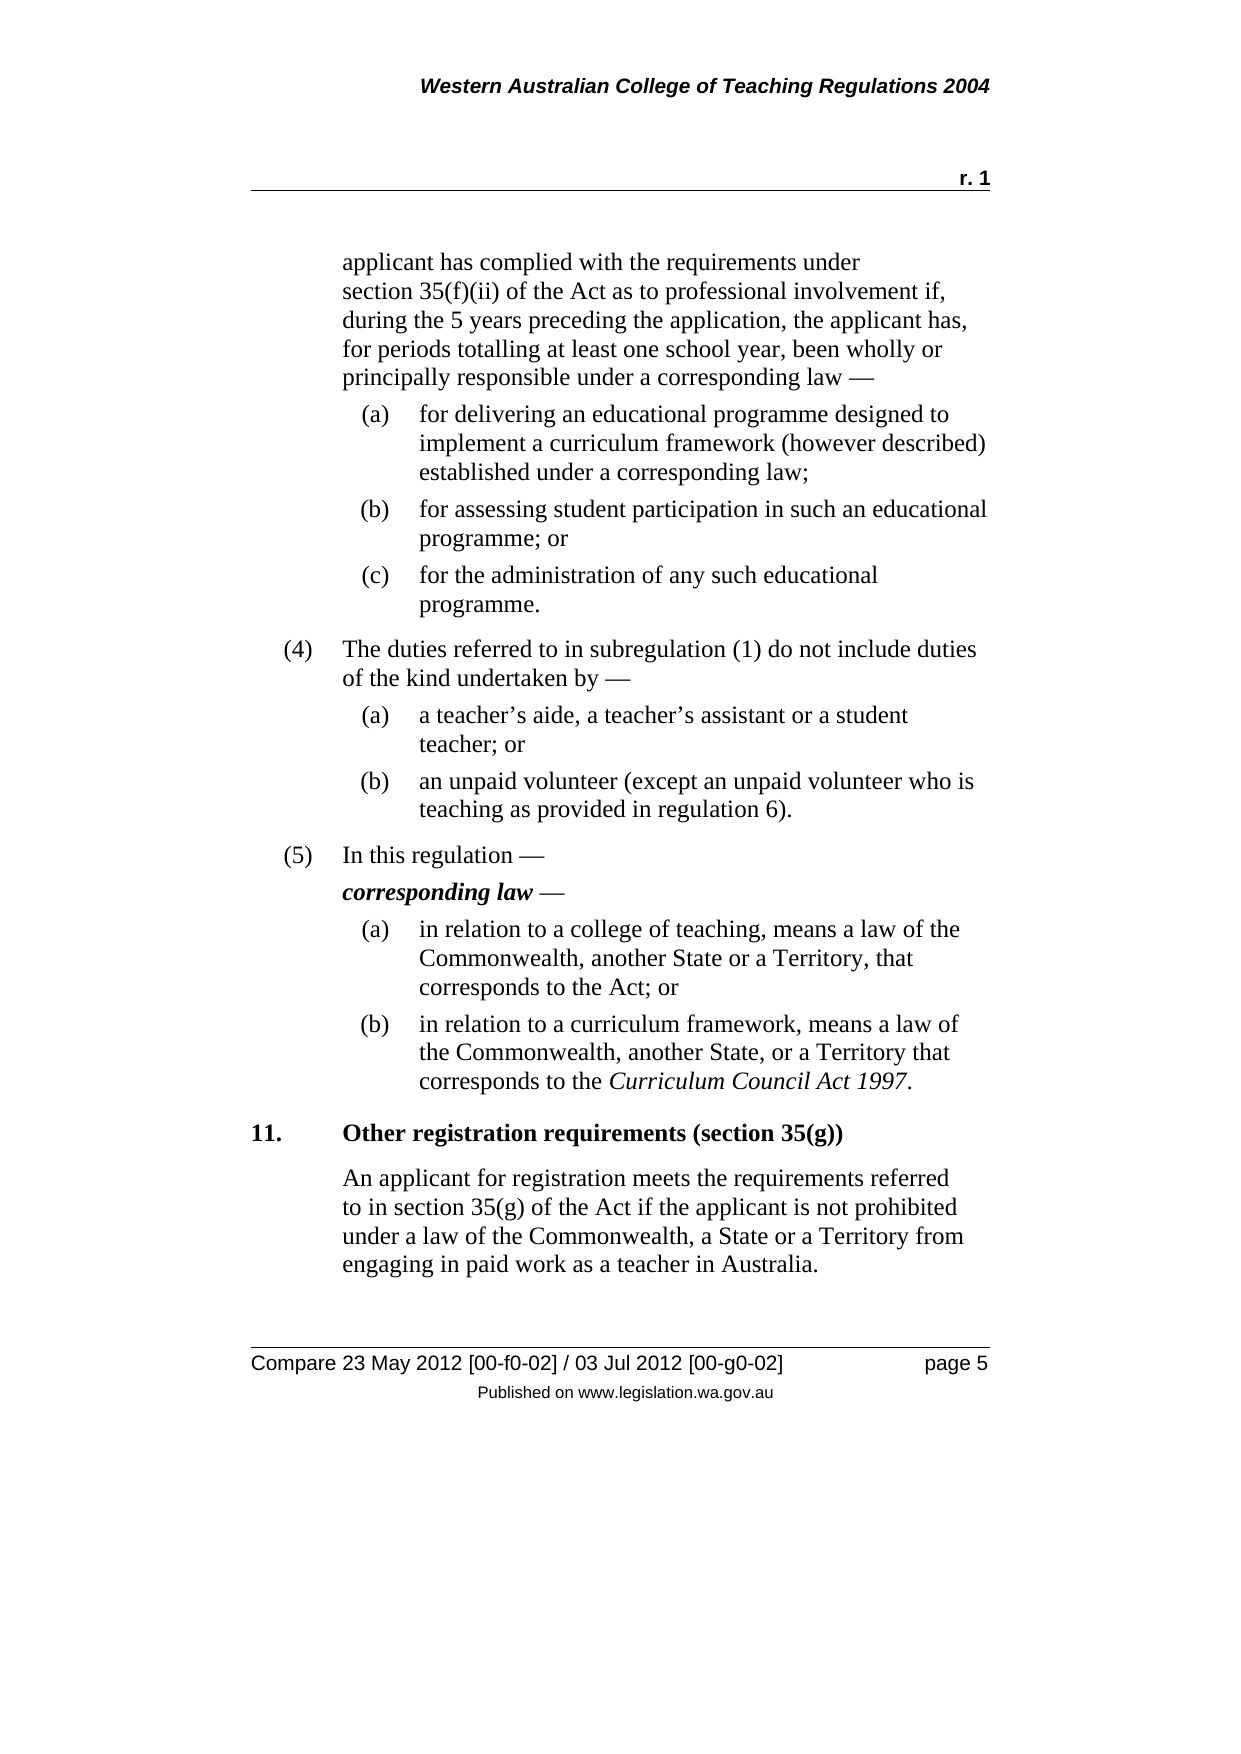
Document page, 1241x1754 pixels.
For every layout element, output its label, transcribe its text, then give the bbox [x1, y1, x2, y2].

subtitle 11. Other registration requirements (section 35(g)) [251, 1118, 990, 1147]
text (a) a teacher’s aide, a teacher’s assistant or a student teacher; or [251, 700, 990, 757]
text (b) an unpaid volunteer (except an unpaid volunteer who is teaching as provided in regulation 6). [251, 766, 990, 823]
text (a) in relation to a college of teaching, means a law of the Commonwealth, another State or a Territory, that corresponds to the Act; or [251, 914, 990, 1000]
text corresponding law — [251, 877, 990, 906]
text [251, 247, 990, 391]
text (5) In this regulation — [251, 840, 990, 869]
text (c) for the administration of any such educational programme. [251, 560, 990, 617]
text (b) for assessing student participation in such an educational programme; or [251, 494, 990, 552]
text (a) for delivering an educational programme designed to implement a curriculum framework (however described) established under a corresponding law; [251, 399, 990, 486]
text An applicant for registration meets the requirements referred to in section 35(g) of the Act if the applicant is not prohibited under a law of the Commonwealth, a State or a Territory from engaging in paid work as a teacher in . [251, 1163, 990, 1278]
text (4) The duties referred to in subregulation (1) do not include duties of the kind undertaken by — [251, 634, 990, 692]
text (b) in relation to a curriculum framework, means a law of the Commonwealth, another State, or a Territory that corresponds to the Curriculum Council Act 1997. [251, 1009, 990, 1095]
